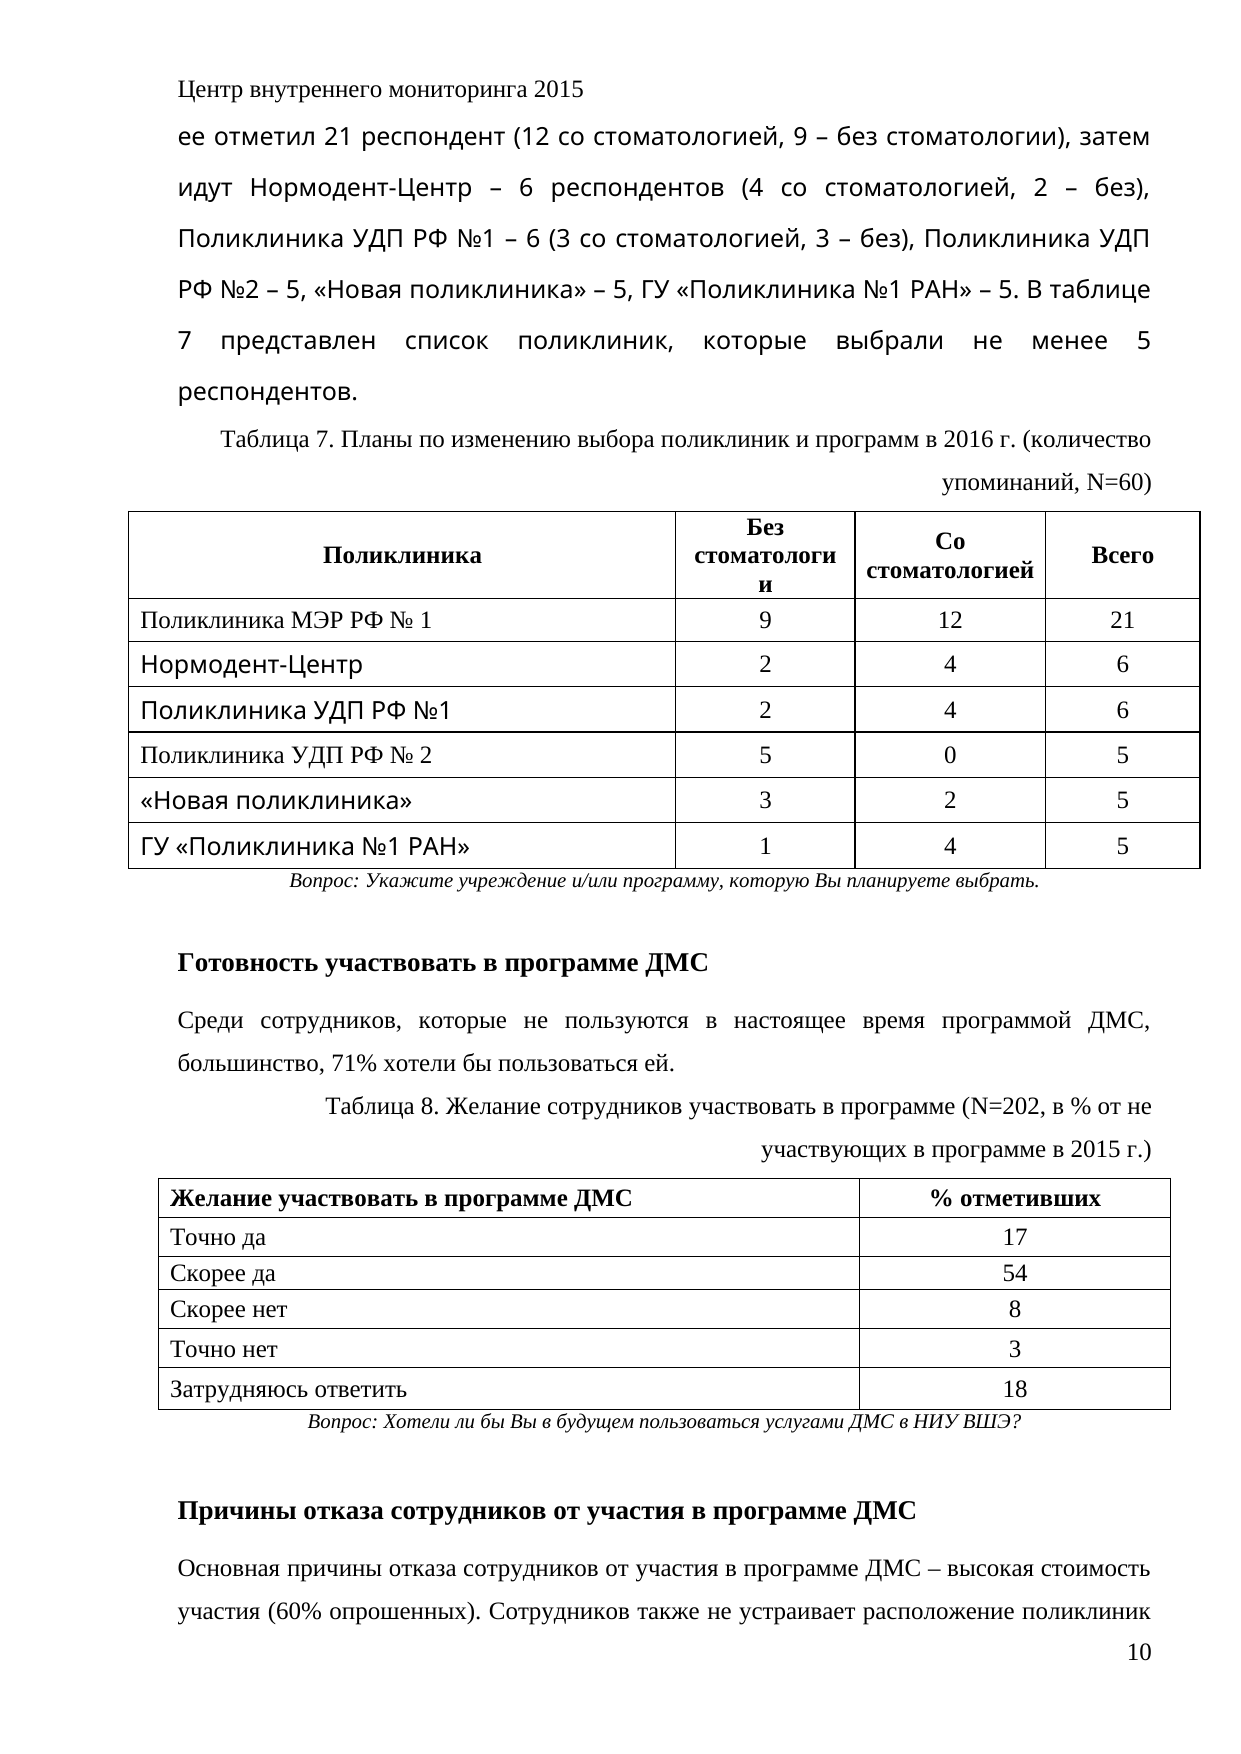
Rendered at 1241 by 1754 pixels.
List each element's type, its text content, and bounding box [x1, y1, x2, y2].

table_cell 5 [1046, 733, 1199, 777]
table_cell «Новая поликлиника» [129, 778, 675, 822]
table_cell ГУ «Поликлиника №1 РАН» [129, 823, 675, 867]
table_cell 6 [1046, 687, 1199, 731]
table_cell 18 [860, 1368, 1170, 1408]
text Вопрос: Хотели ли бы Вы в будущем пользоваться услугами ДМС в НИУ ВШЭ? [177, 1410, 1152, 1433]
text Среди сотрудников, которые не пользуются в настоящее время программой ДМС, большинство, 71% хотели бы пользоваться ей. [177, 1005, 1152, 1077]
table_cell 5 [676, 733, 854, 777]
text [177, 1553, 1152, 1625]
table_cell Нормодент-Центр [129, 642, 675, 686]
table_cell Точно да [159, 1218, 859, 1256]
table_cell Поликлиника УДП РФ №1 [129, 687, 675, 731]
table_cell 1 [676, 823, 854, 867]
table_cell 3 [676, 778, 854, 822]
table_cell Затрудняюсь ответить [159, 1368, 859, 1408]
table_header Поликлиника [129, 512, 675, 598]
table_header % отметивших [860, 1179, 1170, 1217]
table_cell 0 [856, 733, 1045, 777]
table_cell 4 [856, 823, 1045, 867]
table_cell 4 [856, 642, 1045, 686]
table_header Желание участвовать в программе ДМС [159, 1179, 859, 1217]
table_cell Скорее нет [159, 1290, 859, 1328]
table_cell 2 [676, 642, 854, 686]
table_cell 54 [860, 1257, 1170, 1289]
table_cell 2 [676, 687, 854, 731]
table_cell 9 [676, 599, 854, 641]
table_cell 21 [1046, 599, 1199, 641]
table_cell 6 [1046, 642, 1199, 686]
table_cell 5 [1046, 778, 1199, 822]
table_cell Точно нет [159, 1329, 859, 1367]
table_cell Поликлиника УДП РФ № 2 [129, 733, 675, 777]
text Таблица 8. Желание сотрудников участвовать в программе (N=202, в % от не участвующих в программе в 2015 г.) [177, 1091, 1152, 1163]
subtitle Готовность участвовать в программе ДМС [177, 946, 1152, 977]
table_cell 12 [856, 599, 1045, 641]
table_header Всего [1046, 512, 1199, 598]
table_cell 4 [856, 687, 1045, 731]
table_cell 17 [860, 1218, 1170, 1256]
table_cell 5 [1046, 823, 1199, 867]
text Вопрос: Укажите учреждение и/или программу, которую Вы планируете выбрать. [177, 869, 1152, 892]
table_cell Скорее да [159, 1257, 859, 1289]
table_cell 8 [860, 1290, 1170, 1328]
table_cell 3 [860, 1329, 1170, 1367]
table_header Без стоматологии [676, 512, 854, 598]
table_cell Поликлиника МЭР РФ № 1 [129, 599, 675, 641]
table_header Со стоматологией [856, 512, 1045, 598]
subtitle Причины отказа сотрудников от участия в программе ДМС [177, 1494, 1152, 1525]
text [177, 118, 1152, 407]
table_cell 2 [856, 778, 1045, 822]
text Таблица 7. Планы по изменению выбора поликлиник и программ в 2016 г. (количество упоминаний, N=60) [177, 424, 1152, 496]
